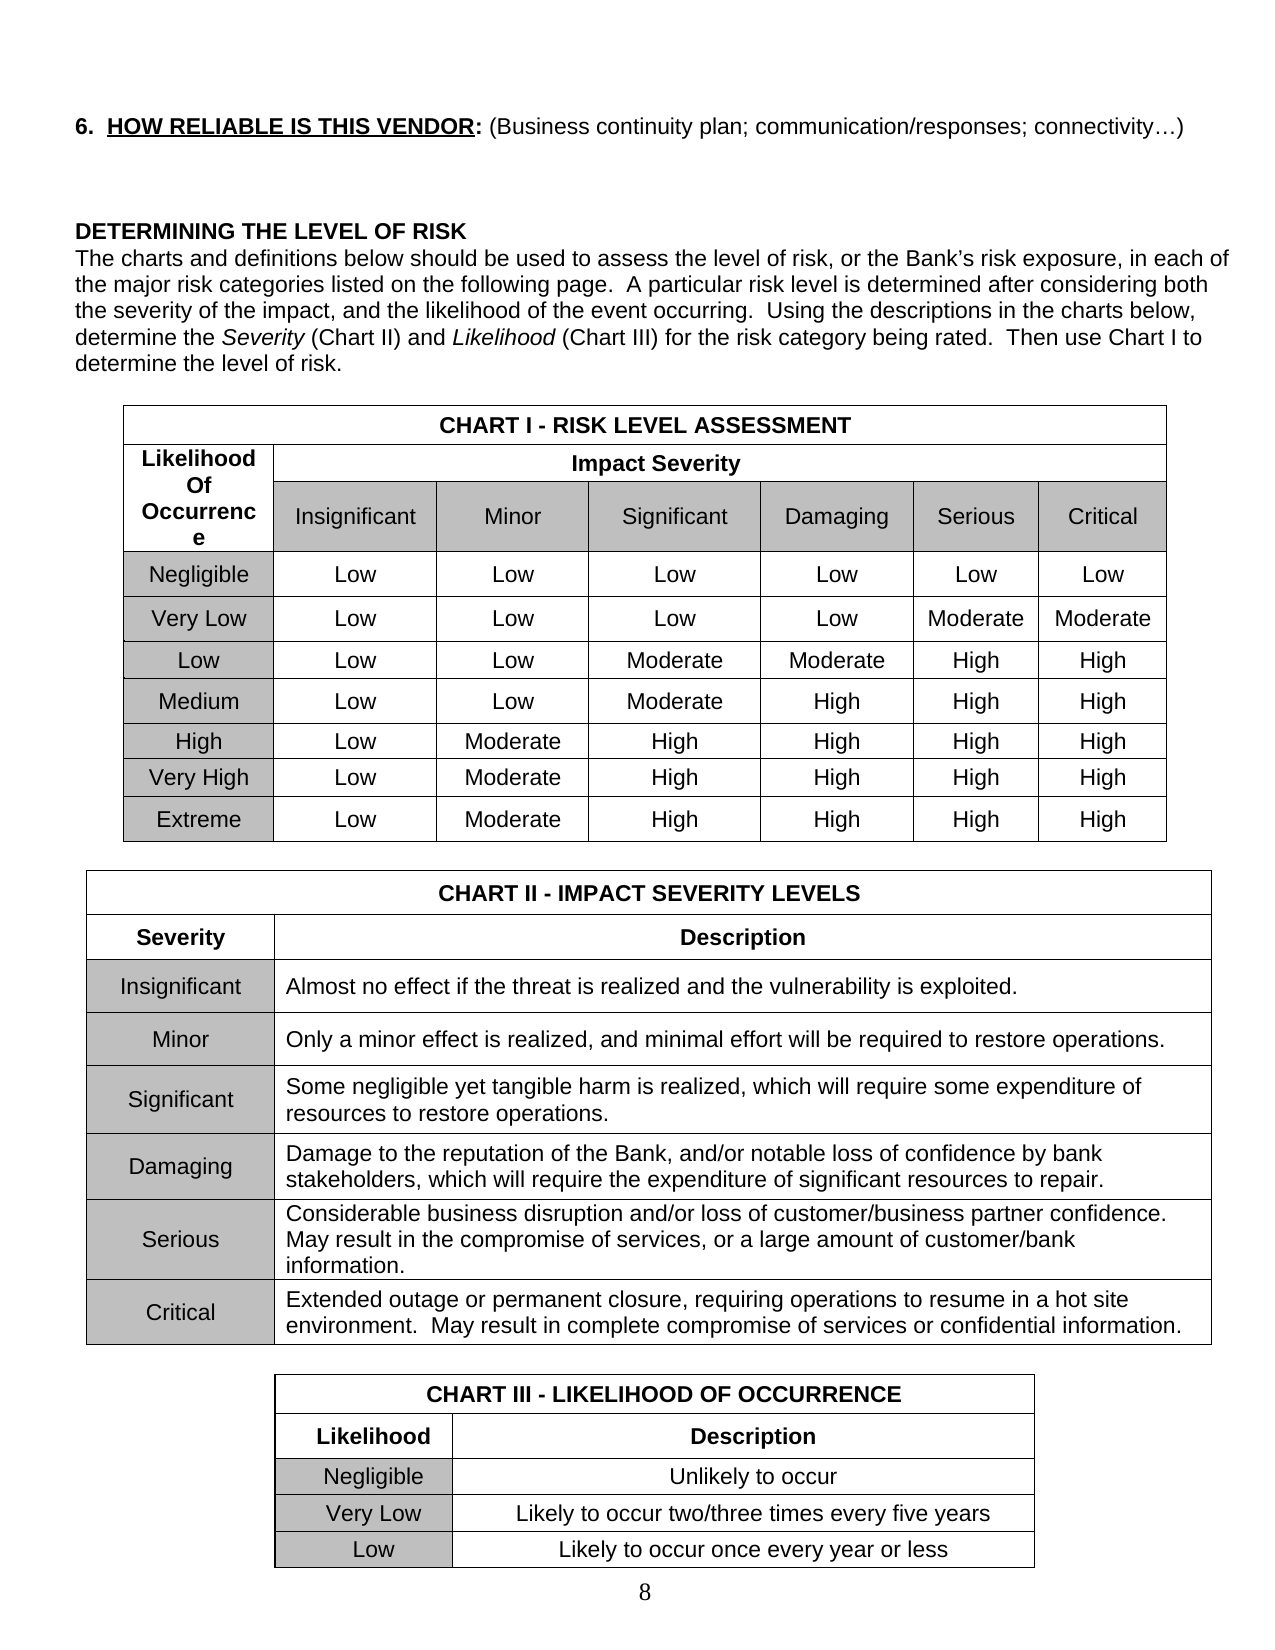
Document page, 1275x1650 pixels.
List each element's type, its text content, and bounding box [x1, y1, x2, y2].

table_cell Low [274, 642, 436, 678]
table_cell Extreme [124, 797, 273, 841]
table_cell Minor [87, 1013, 274, 1065]
table_cell Almost no effect if the threat is realized and the vulnerability is exploited. [275, 960, 1211, 1012]
table_cell Low [914, 552, 1038, 596]
table_cell High [1039, 724, 1166, 758]
table_cell High [589, 797, 760, 841]
table_cell Minor [437, 482, 588, 551]
table_cell High [761, 679, 913, 723]
table_cell Very Low [124, 597, 273, 641]
table_cell Low [124, 642, 273, 678]
table_cell Low [589, 597, 760, 641]
table_cell Damaging [87, 1134, 274, 1199]
table_cell High [761, 797, 913, 841]
table_cell Very High [124, 759, 273, 796]
table_cell Description [275, 915, 1211, 959]
table_cell Moderate [589, 679, 760, 723]
text 6. HOW RELIABLE IS THIS VENDOR: (Business continuity plan; communication/responses; connectivity…) [75, 113, 1215, 139]
table_cell Low [1039, 552, 1166, 596]
text DETERMINING THE LEVEL OF RISK [75, 218, 1275, 244]
table_cell Significant [589, 482, 760, 551]
table_cell Low [274, 679, 436, 723]
table_cell Low [761, 597, 913, 641]
table_cell Moderate [589, 642, 760, 678]
table_cell Serious [87, 1200, 274, 1279]
table_cell High [1039, 759, 1166, 796]
table_cell Moderate [914, 597, 1038, 641]
table_cell Damaging [761, 482, 913, 551]
table_cell Low [761, 552, 913, 596]
table_cell High [589, 724, 760, 758]
table_cell Likelihood [276, 1414, 452, 1458]
table_cell High [1039, 797, 1166, 841]
table_cell Considerable business disruption and/or loss of customer/business partner confidence. May result in the compromise of services, or a large amount of customer/bank information. [275, 1200, 1211, 1279]
table_cell Low [274, 552, 436, 596]
table_cell High [914, 797, 1038, 841]
table_cell Likely to occur two/three times every five years [453, 1495, 1034, 1531]
table_cell Low [276, 1532, 452, 1567]
table_cell Low [589, 552, 760, 596]
table_cell Low [274, 759, 436, 796]
table_cell Medium [124, 679, 273, 723]
table_cell Only a minor effect is realized, and minimal effort will be required to restore operations. [275, 1013, 1211, 1065]
table_cell Insignificant [274, 482, 436, 551]
table_cell Moderate [761, 642, 913, 678]
table_cell High [1039, 642, 1166, 678]
table_cell Critical [87, 1280, 274, 1344]
table_cell High [1039, 679, 1166, 723]
table_cell Description [453, 1414, 1034, 1458]
table_cell Low [437, 642, 588, 678]
table_cell Low [274, 724, 436, 758]
table_cell Negligible [124, 552, 273, 596]
table_cell Negligible [276, 1459, 452, 1494]
table_cell High [589, 759, 760, 796]
table_cell Moderate [437, 759, 588, 796]
table_cell Serious [914, 482, 1038, 551]
table_header CHART II - IMPACT SEVERITY LEVELS [87, 871, 1211, 914]
table_cell Critical [1039, 482, 1166, 551]
table_cell Low [274, 597, 436, 641]
table_cell Impact Severity [274, 445, 1166, 481]
table_cell Low [437, 679, 588, 723]
table_cell Very Low [276, 1495, 452, 1531]
table_cell High [124, 724, 273, 758]
text The charts and definitions below should be used to assess the level of risk, or the Bank’s risk exposure, in each of the major risk categories listed on the following page. A particular risk level is determined after considering both the severity of the impact, and the likelihood of the event occurring. Using the descriptions in the charts below, determine the Severity (Chart II) and Likelihood (Chart III) for the risk category being rated. Then use Chart I to determine the level of risk. [75, 244, 1234, 376]
table_cell Extended outage or permanent closure, requiring operations to resume in a hot site environment. May result in complete compromise of services or confidential information. [275, 1280, 1211, 1344]
table_cell High [914, 759, 1038, 796]
table_cell High [761, 724, 913, 758]
table_cell Damage to the reputation of the Bank, and/or notable loss of confidence by bank stakeholders, which will require the expenditure of significant resources to repair. [275, 1134, 1211, 1199]
table_cell Some negligible yet tangible harm is realized, which will require some expenditure of resources to restore operations. [275, 1066, 1211, 1133]
table_cell Low [274, 797, 436, 841]
table_header CHART I - RISK LEVEL ASSESSMENT [124, 406, 1166, 444]
table_cell Moderate [437, 797, 588, 841]
table_cell High [914, 724, 1038, 758]
table_cell Likelihood Of Occurrence [124, 445, 273, 551]
table_cell High [914, 679, 1038, 723]
table_cell Unlikely to occur [453, 1459, 1034, 1494]
table_cell Severity [87, 915, 274, 959]
table_cell Moderate [1039, 597, 1166, 641]
table_cell High [914, 642, 1038, 678]
table_cell Low [437, 597, 588, 641]
table_cell Significant [87, 1066, 274, 1133]
table_cell Moderate [437, 724, 588, 758]
table_cell Low [437, 552, 588, 596]
table_cell High [761, 759, 913, 796]
table_header CHART III - LIKELIHOOD OF OCCURRENCE [276, 1375, 1034, 1413]
table_cell Insignificant [87, 960, 274, 1012]
table_cell Likely to occur once every year or less [453, 1532, 1034, 1567]
